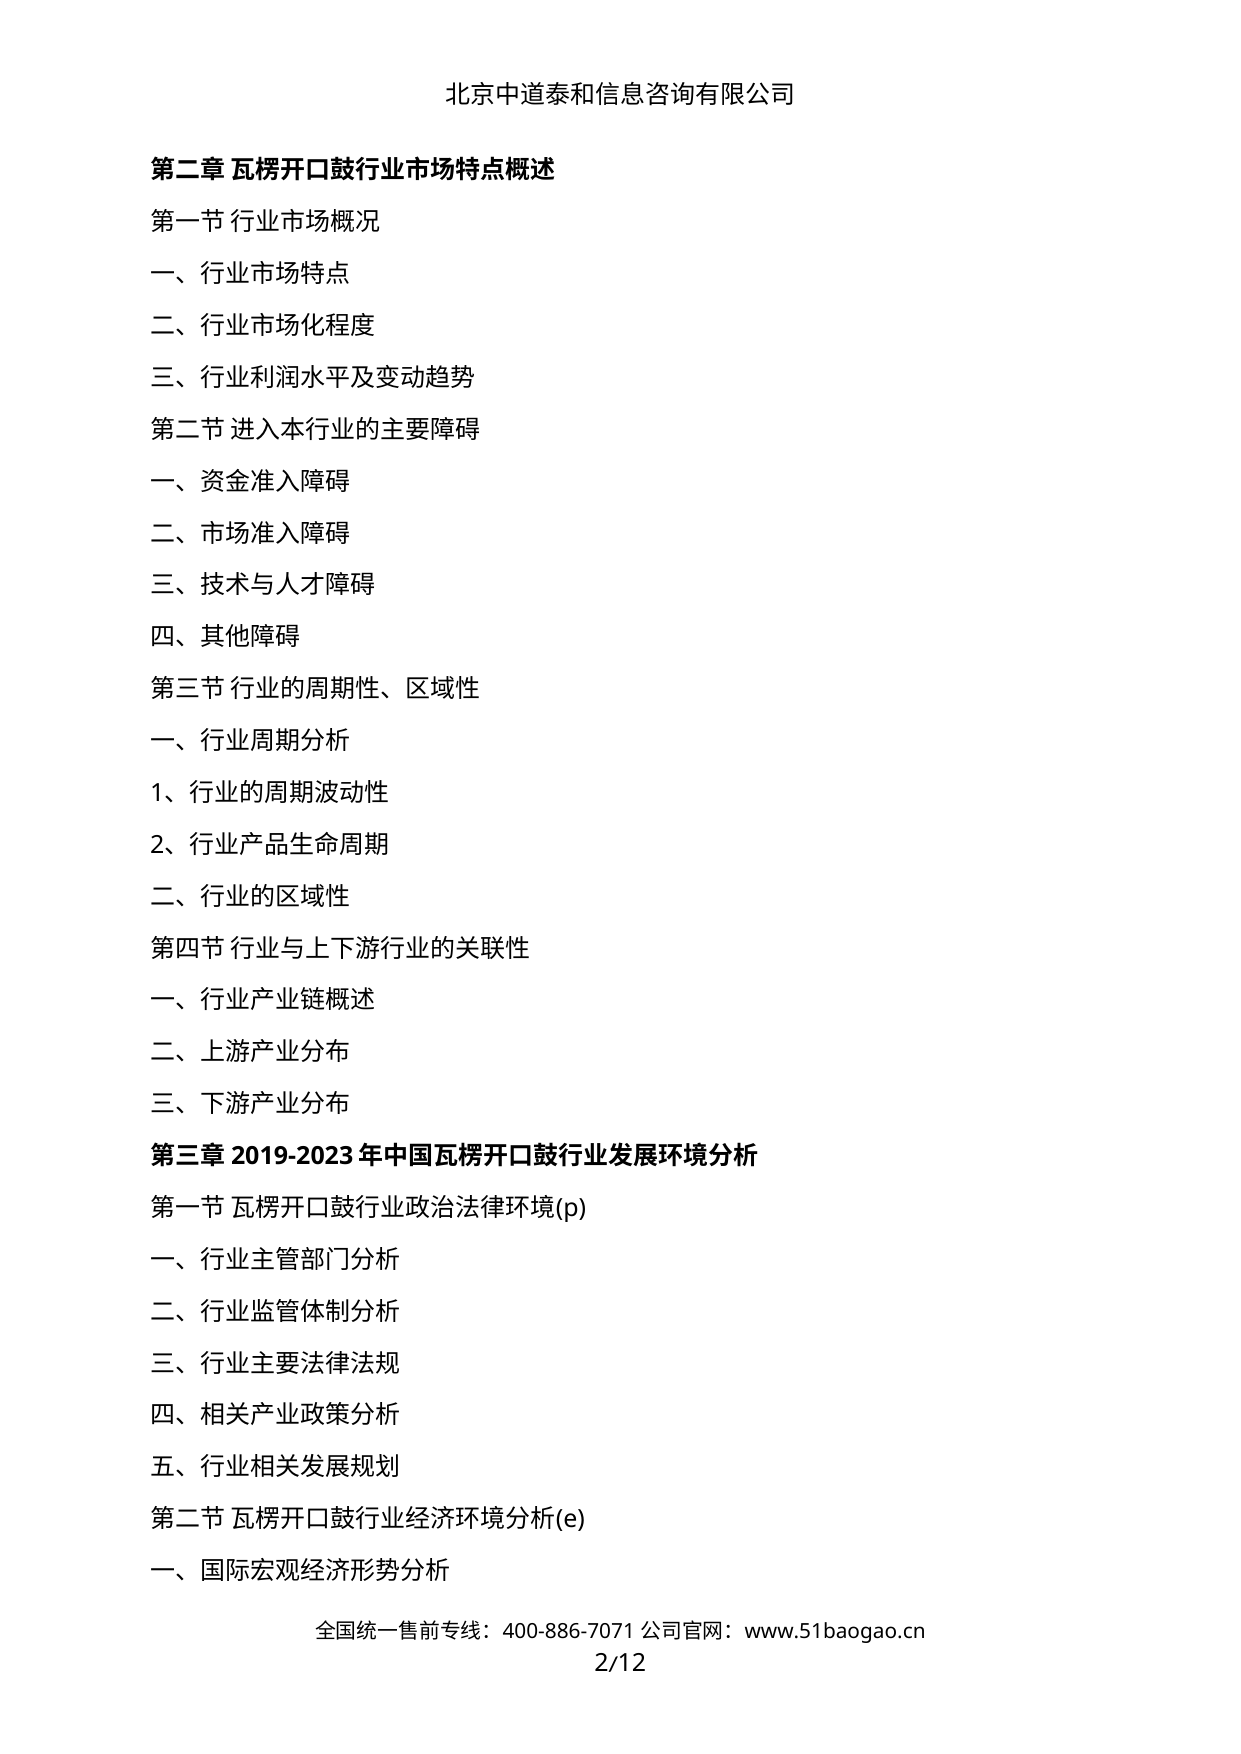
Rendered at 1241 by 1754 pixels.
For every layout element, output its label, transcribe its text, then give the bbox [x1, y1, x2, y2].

text 一、行业产业链概述 [150, 980, 1090, 1016]
text 四、相关产业政策分析 [150, 1395, 1090, 1431]
text 一、行业周期分析 [150, 721, 1090, 757]
text 二、行业监管体制分析 [150, 1291, 1090, 1327]
text 第二节 进入本行业的主要障碍 [150, 409, 1090, 446]
text 第四节 行业与上下游行业的关联性 [150, 928, 1090, 964]
text 五、行业相关发展规划 [150, 1447, 1090, 1483]
text 三、技术与人才障碍 [150, 565, 1090, 601]
text 二、行业市场化程度 [150, 306, 1090, 342]
text 三、行业利润水平及变动趋势 [150, 357, 1090, 394]
text 一、国际宏观经济形势分析 [150, 1551, 1090, 1587]
text 第二节 瓦楞开口鼓行业经济环境分析(e) [150, 1499, 1090, 1535]
text 二、市场准入障碍 [150, 513, 1090, 549]
text 四、其他障碍 [150, 617, 1090, 653]
text 一、行业主管部门分析 [150, 1239, 1090, 1276]
text 二、上游产业分布 [150, 1032, 1090, 1068]
text 第一节 行业市场概况 [150, 202, 1090, 238]
text 三、下游产业分布 [150, 1084, 1090, 1120]
text 第二章 瓦楞开口鼓行业市场特点概述 [150, 150, 1090, 186]
text 第一节 瓦楞开口鼓行业政治法律环境(p) [150, 1187, 1090, 1224]
text 1、行业的周期波动性 [150, 772, 1090, 809]
text 一、资金准入障碍 [150, 461, 1090, 497]
text 第三节 行业的周期性、区域性 [150, 669, 1090, 705]
text 二、行业的区域性 [150, 876, 1090, 912]
text 三、行业主要法律法规 [150, 1343, 1090, 1379]
text 一、行业市场特点 [150, 254, 1090, 290]
text 2、行业产品生命周期 [150, 824, 1090, 861]
text 第三章 2019-2023年中国瓦楞开口鼓行业发展环境分析 [150, 1136, 1090, 1172]
